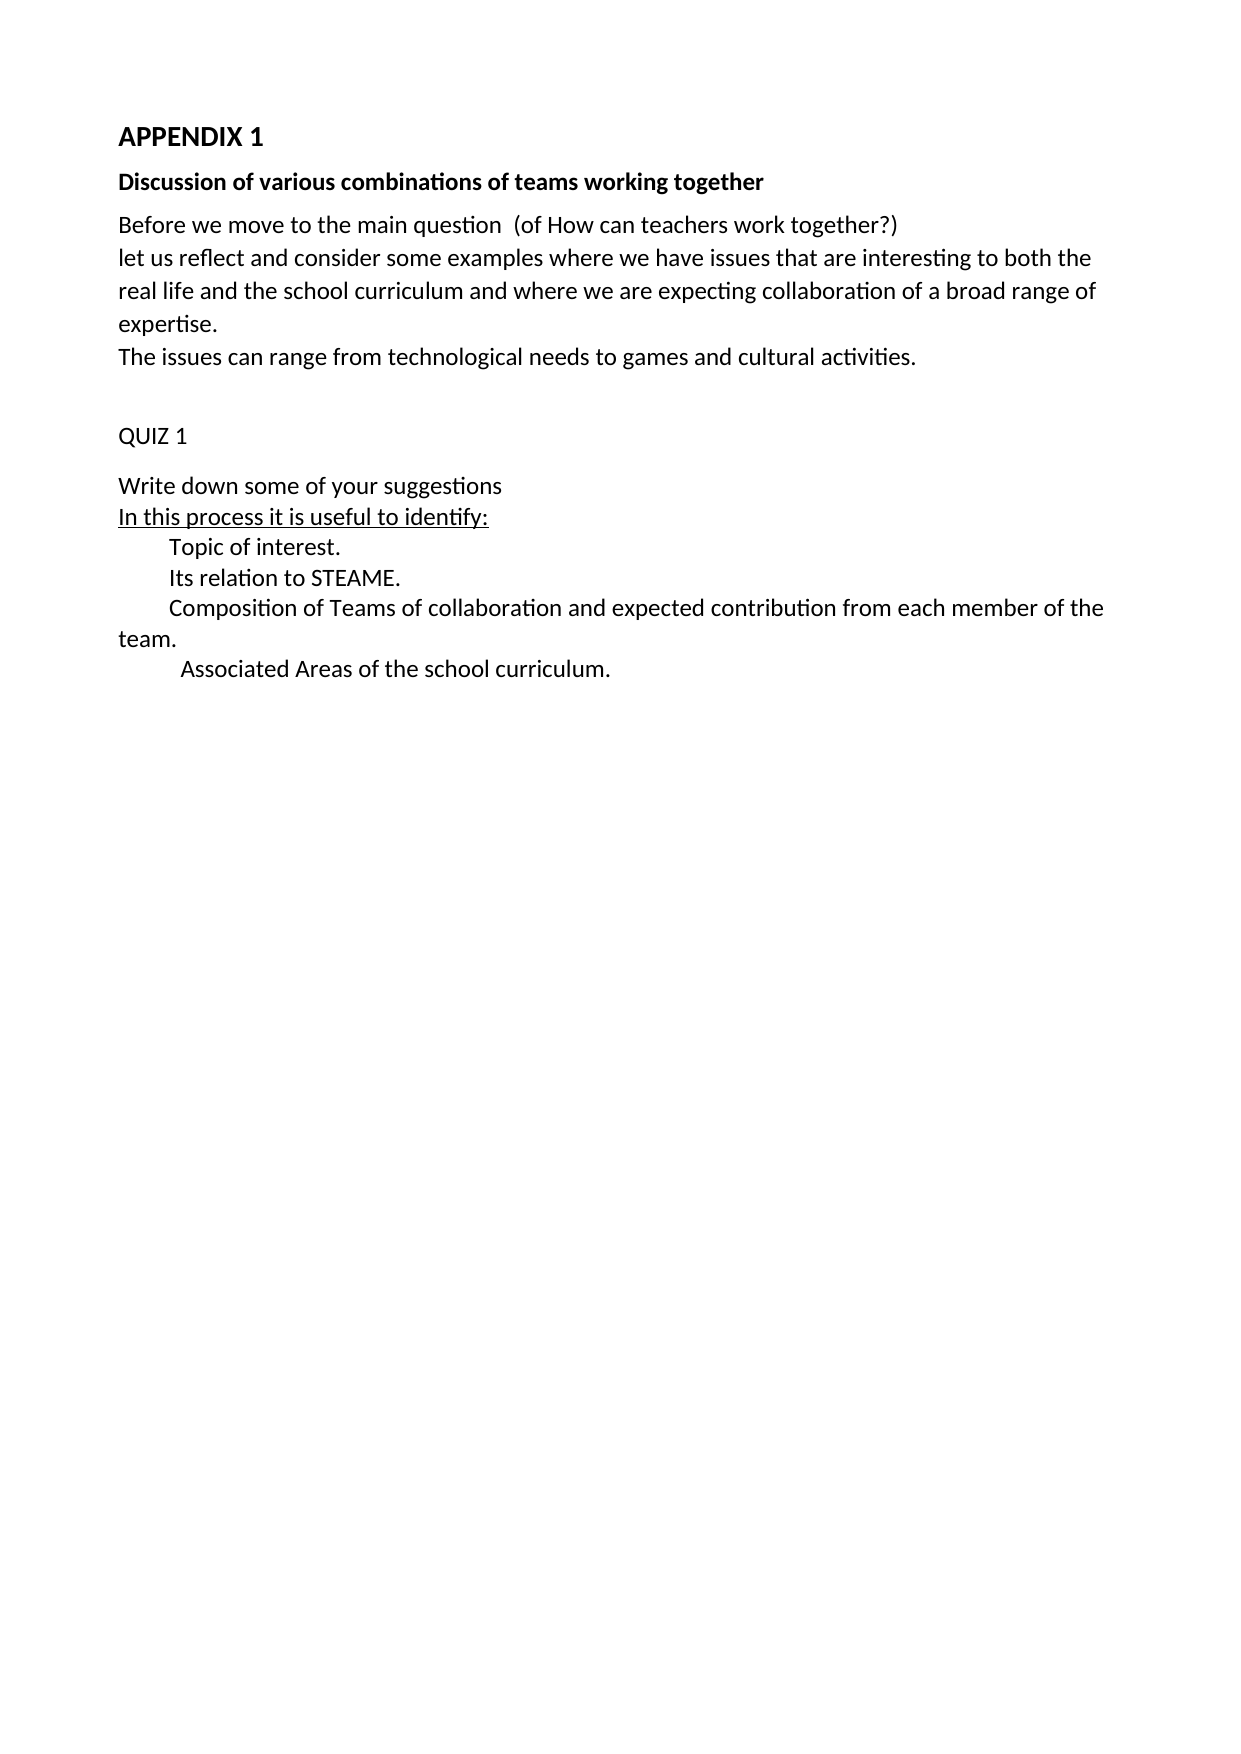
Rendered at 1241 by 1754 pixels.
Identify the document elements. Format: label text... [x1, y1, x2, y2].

text Its relation to STEAME. [118, 562, 1122, 592]
text APPENDIX 1 [118, 118, 1122, 154]
text Before we move to the main question (of How can teachers work together?) let us reflect and consider some examples where we have issues that are interesting to both the real life and the school curriculum and where we are expecting collaboration of a broad range of expertise. The issues can range from technological needs to games and cultural activities. [118, 209, 1122, 402]
text Discussion of various combinations of teams working together [118, 166, 1122, 197]
text Write down some of your suggestions In this process it is useful to identify: Topic of interest. [118, 470, 1122, 562]
text QUIZ 1 [118, 421, 1122, 451]
list Associated Areas of the school curriculum. [118, 653, 1122, 684]
text Composition of Teams of collaboration and expected contribution from each member of the team. [118, 592, 1122, 653]
